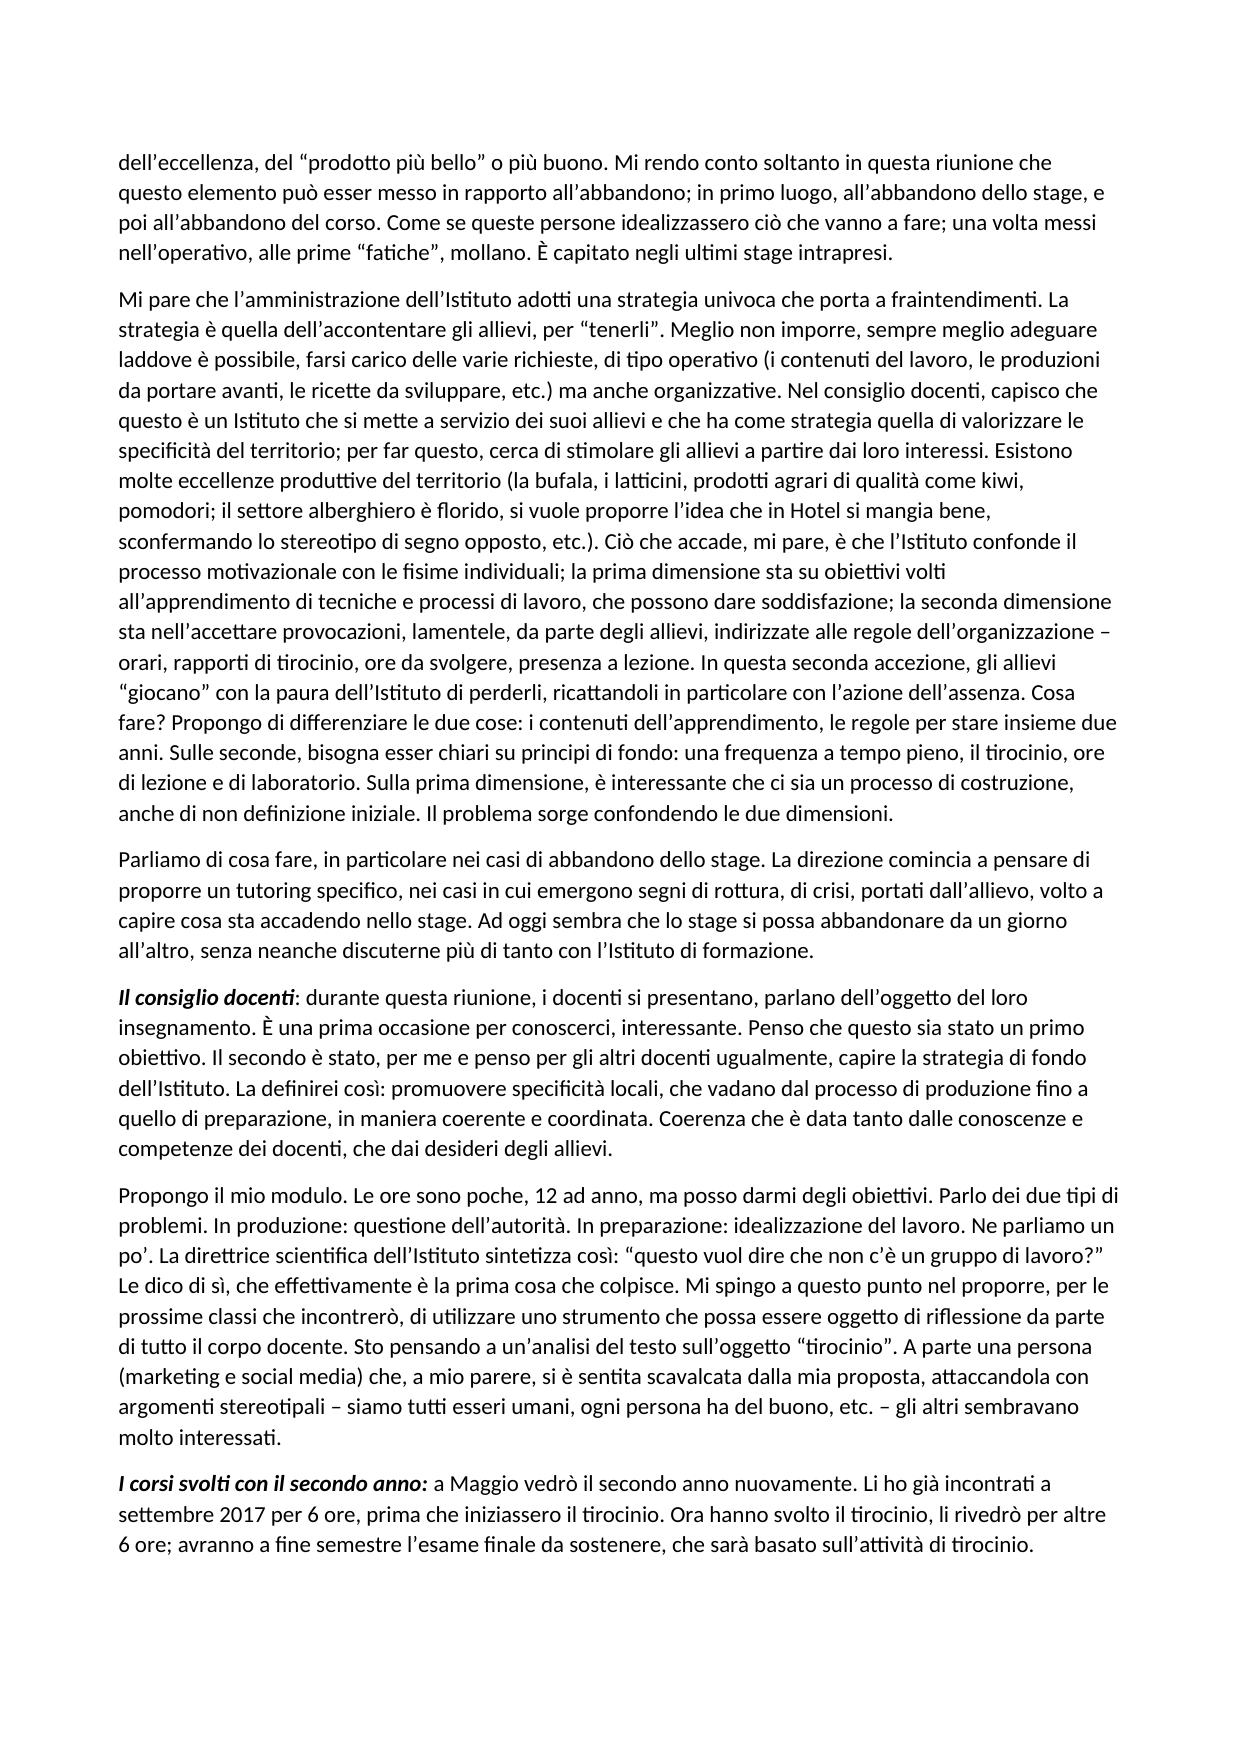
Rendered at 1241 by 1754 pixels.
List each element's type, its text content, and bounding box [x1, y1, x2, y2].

text Mi pare che l’amministrazione dell’Istituto adotti una strategia univoca che porta a fraintendimenti. La strategia è quella dell’accontentare gli allievi, per “tenerli”. Meglio non imporre, sempre meglio adeguare laddove è possibile, farsi carico delle varie richieste, di tipo operativo (i contenuti del lavoro, le produzioni da portare avanti, le ricette da sviluppare, etc.) ma anche organizzative. Nel consiglio docenti, capisco che questo è un Istituto che si mette a servizio dei suoi allievi e che ha come strategia quella di valorizzare le specificità del territorio; per far questo, cerca di stimolare gli allievi a partire dai loro interessi. Esistono molte eccellenze produttive del territorio (la bufala, i latticini, prodotti agrari di qualità come kiwi, pomodori; il settore alberghiero è florido, si vuole proporre l’idea che in Hotel si mangia bene, sconfermando lo stereotipo di segno opposto, etc.). Ciò che accade, mi pare, è che l’Istituto confonde il processo motivazionale con le fisime individuali; la prima dimensione sta su obiettivi volti all’apprendimento di tecniche e processi di lavoro, che possono dare soddisfazione; la seconda dimensione sta nell’accettare provocazioni, lamentele, da parte degli allievi, indirizzate alle regole dell’organizzazione – orari, rapporti di tirocinio, ore da svolgere, presenza a lezione. In questa seconda accezione, gli allievi “giocano” con la paura dell’Istituto di perderli, ricattandoli in particolare con l’azione dell’assenza. Cosa fare? Propongo di differenziare le due cose: i contenuti dell’apprendimento, le regole per stare insieme due anni. Sulle seconde, bisogna esser chiari su principi di fondo: una frequenza a tempo pieno, il tirocinio, ore di lezione e di laboratorio. Sulla prima dimensione, è interessante che ci sia un processo di costruzione, anche di non definizione iniziale. Il problema sorge confondendo le due dimensioni. [118, 285, 1122, 827]
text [118, 148, 1122, 266]
text Parliamo di cosa fare, in particolare nei casi di abbandono dello stage. La direzione comincia a pensare di proporre un tutoring specifico, nei casi in cui emergono segni di rottura, di crisi, portati dall’allievo, volto a capire cosa sta accadendo nello stage. Ad oggi sembra che lo stage si possa abbandonare da un giorno all’altro, senza neanche discuterne più di tanto con l’Istituto di formazione. [118, 846, 1122, 964]
text I corsi svolti con il secondo anno: a Maggio vedrò il secondo anno nuovamente. Li ho già incontrati a settembre 2017 per 6 ore, prima che iniziassero il tirocinio. Ora hanno svolto il tirocinio, li rivedrò per altre 6 ore; avranno a fine semestre l’esame finale da sostenere, che sarà basato sull’attività di tirocinio. [118, 1469, 1122, 1558]
text Propongo il mio modulo. Le ore sono poche, 12 ad anno, ma posso darmi degli obiettivi. Parlo dei due tipi di problemi. In produzione: questione dell’autorità. In preparazione: idealizzazione del lavoro. Ne parliamo un po’. La direttrice scientifica dell’Istituto sintetizza così: “questo vuol dire che non c’è un gruppo di lavoro?” Le dico di sì, che effettivamente è la prima cosa che colpisce. Mi spingo a questo punto nel proporre, per le prossime classi che incontrerò, di utilizzare uno strumento che possa essere oggetto di riflessione da parte di tutto il corpo docente. Sto pensando a un’analisi del testo sull’oggetto “tirocinio”. A parte una persona (marketing e social media) che, a mio parere, si è sentita scavalcata dalla mia proposta, attaccandola con argomenti stereotipali – siamo tutti esseri umani, ogni persona ha del buono, etc. – gli altri sembravano molto interessati. [118, 1181, 1122, 1451]
text Il consiglio docenti: durante questa riunione, i docenti si presentano, parlano dell’oggetto del loro insegnamento. È una prima occasione per conoscerci, interessante. Penso che questo sia stato un primo obiettivo. Il secondo è stato, per me e penso per gli altri docenti ugualmente, capire la strategia di fondo dell’Istituto. La definirei così: promuovere specificità locali, che vadano dal processo di produzione fino a quello di preparazione, in maniera coerente e coordinata. Coerenza che è data tanto dalle conoscenze e competenze dei docenti, che dai desideri degli allievi. [118, 983, 1122, 1162]
